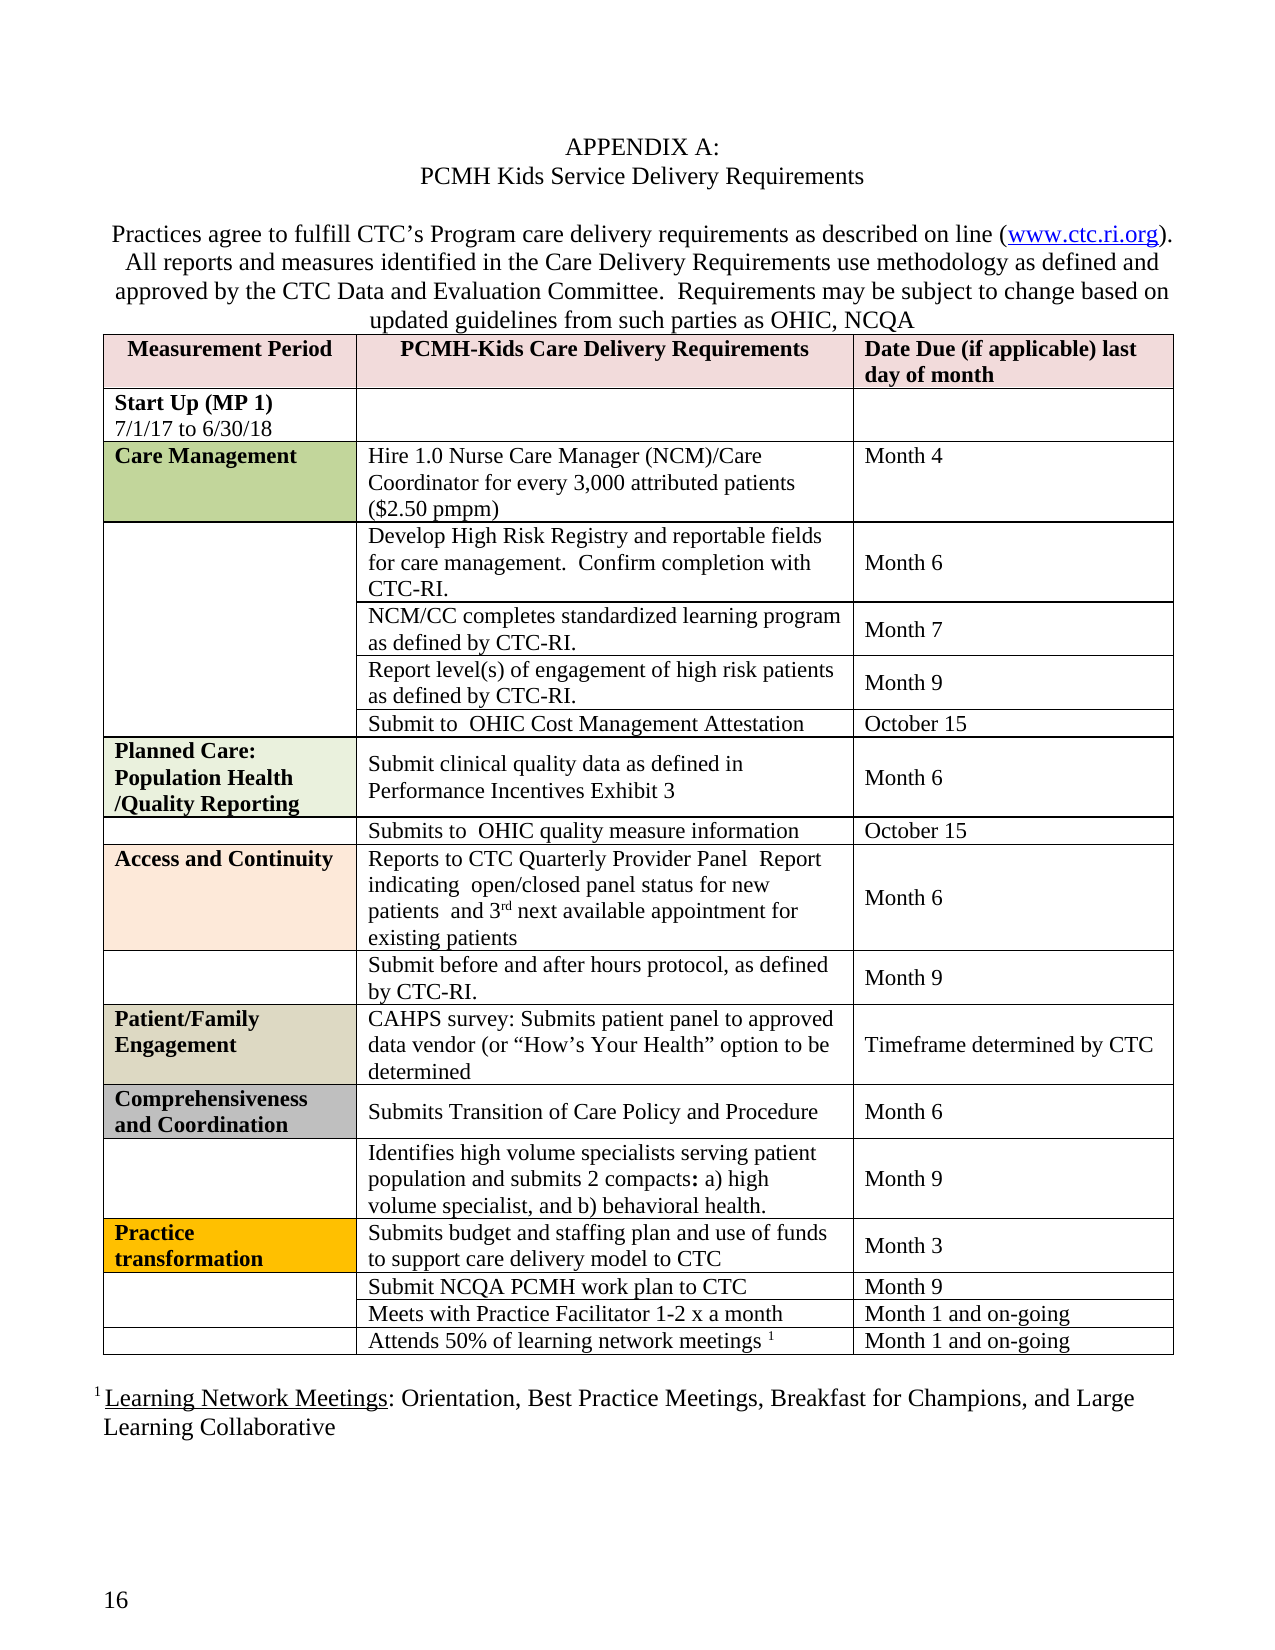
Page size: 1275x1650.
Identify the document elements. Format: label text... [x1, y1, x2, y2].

table_cell Month 1 and on-going [854, 1328, 1173, 1354]
table_cell Submit before and after hours protocol, as defined by CTC-RI. [357, 951, 853, 1004]
table_cell Attends 50% of learning network meetings 1 [357, 1328, 853, 1354]
table_cell October 15 [854, 818, 1173, 844]
table_cell Access and Continuity [104, 845, 356, 950]
table_cell Month 6 [854, 1085, 1173, 1138]
table_cell Month 1 and on-going [854, 1300, 1173, 1327]
table_cell Reports to CTC Quarterly Provider Panel Report indicating open/closed panel status for new patients and 3rd next available appointment for existing patients [357, 845, 853, 950]
table_cell Month 9 [854, 1139, 1173, 1218]
table_cell Month 6 [854, 845, 1173, 950]
table_cell Month 9 [854, 656, 1173, 709]
table_cell [104, 1273, 356, 1327]
table_cell [854, 389, 1173, 441]
table_header Date Due (if applicable) last day of month [854, 335, 1173, 387]
table_cell CAHPS survey: Submits patient panel to approved data vendor (or “How’s Your Health” option to be determined [357, 1005, 853, 1084]
table_header Measurement Period [104, 335, 356, 387]
table_cell Start Up (MP 1) 7/1/17 to 6/30/18 [104, 389, 356, 441]
table_cell Submit clinical quality data as defined in Performance Incentives Exhibit 3 [357, 738, 853, 816]
table_cell Month 9 [854, 1273, 1173, 1299]
table_cell Submit NCQA PCMH work plan to CTC [357, 1273, 853, 1299]
table_cell Planned Care: Population Health /Quality Reporting [104, 738, 356, 816]
table_cell Month 6 [854, 738, 1173, 816]
table_cell Submits to OHIC quality measure information [357, 818, 853, 844]
table_cell Month 4 [854, 442, 1173, 521]
table_cell Report level(s) of engagement of high risk patients as defined by CTC-RI. [357, 656, 853, 709]
table_cell Month 3 [854, 1219, 1173, 1272]
table_cell [357, 389, 853, 441]
table_cell Month 7 [854, 603, 1173, 655]
table_cell [104, 1328, 356, 1354]
table_cell Hire 1.0 Nurse Care Manager (NCM)/Care Coordinator for every 3,000 attributed patients ($2.50 pmpm) [357, 442, 853, 521]
table_cell Practice transformation [104, 1219, 356, 1272]
text PCMH Kids Service Delivery Requirements [103, 161, 1181, 190]
table_cell [104, 818, 356, 844]
table_cell Meets with Practice Facilitator 1-2 x a month [357, 1300, 853, 1327]
table_cell Submit to OHIC Cost Management Attestation [357, 710, 853, 736]
text APPENDIX A: [103, 132, 1181, 161]
table_cell Comprehensiveness and Coordination [104, 1085, 356, 1138]
table_cell Submits Transition of Care Policy and Procedure [357, 1085, 853, 1138]
table_header PCMH-Kids Care Delivery Requirements [357, 335, 853, 387]
table_cell Month 6 [854, 523, 1173, 601]
table_cell Care Management [104, 442, 356, 521]
table_cell Develop High Risk Registry and reportable fields for care management. Confirm completion with CTC-RI. [357, 523, 853, 601]
table_cell [104, 951, 356, 1004]
table_cell Month 9 [854, 951, 1173, 1004]
text Practices agree to fulfill CTC’s Program care delivery requirements as described on line (www.ctc.ri.org). All reports and measures identified in the Care Delivery Requirements use methodology as defined and approved by the CTC Data and Evaluation Committee. Requirements may be subject to change based on updated guidelines from such parties as OHIC, NCQA [103, 219, 1181, 334]
text 1 Learning Network Meetings: Orientation, Best Practice Meetings, Breakfast for Champions, and Large Learning Collaborative [94, 1383, 1181, 1441]
table_cell [104, 523, 356, 736]
table_cell Identifies high volume specialists serving patient population and submits 2 compacts: a) high volume specialist, and b) behavioral health. [357, 1139, 853, 1218]
table_cell [104, 1139, 356, 1218]
table_cell Timeframe determined by CTC [854, 1005, 1173, 1084]
table_cell NCM/CC completes standardized learning program as defined by CTC-RI. [357, 603, 853, 655]
table_cell October 15 [854, 710, 1173, 736]
table_cell Submits budget and staffing plan and use of funds to support care delivery model to CTC [357, 1219, 853, 1272]
table_cell Patient/Family Engagement [104, 1005, 356, 1084]
